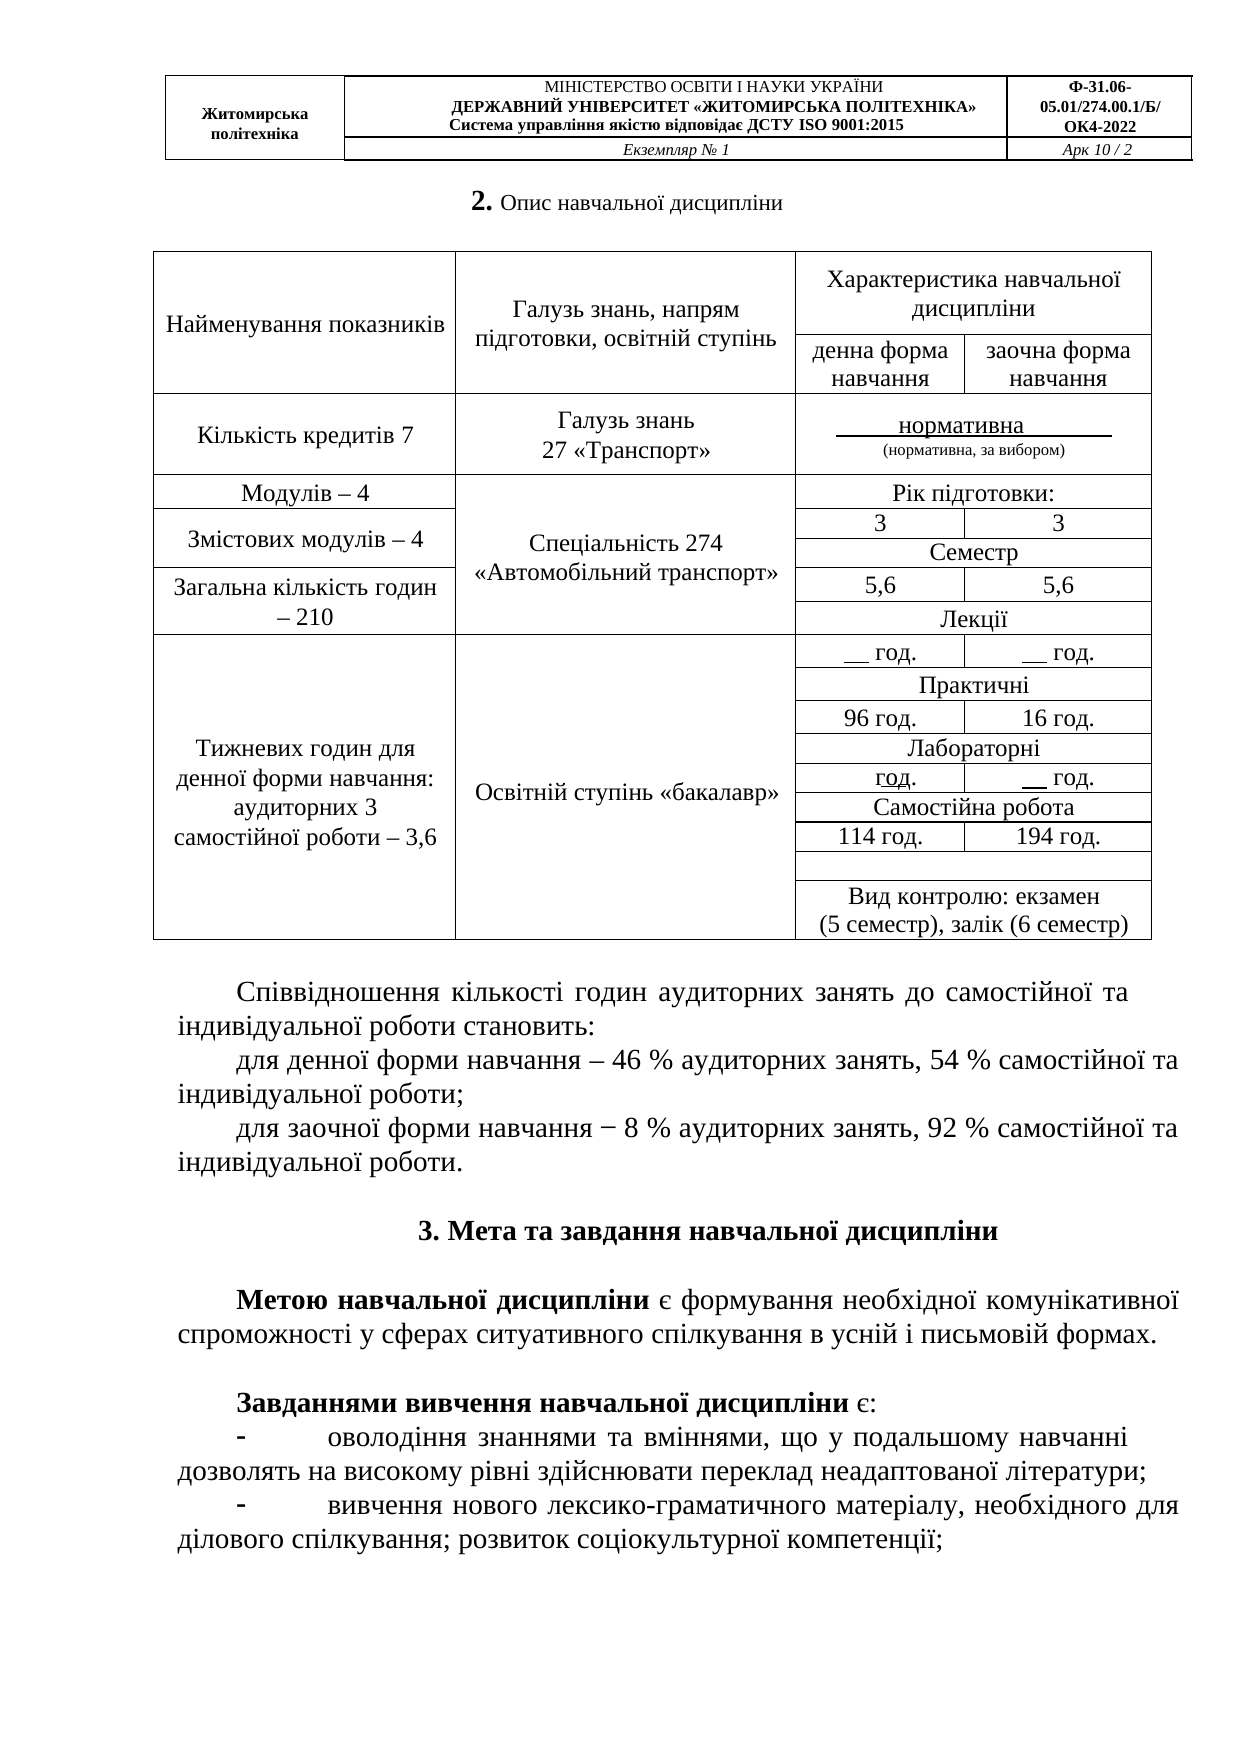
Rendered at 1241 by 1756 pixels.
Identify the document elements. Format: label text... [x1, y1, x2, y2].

table_cell 5,6 [965, 568, 1151, 601]
text для денної форми навчання – 46 % аудиторних занять, 54 % самостійної та індивідуальної роботи; [177, 1042, 1205, 1109]
table_cell 194 год. [965, 823, 1151, 851]
table_cell год. [796, 764, 964, 792]
table_cell Семестр [796, 539, 1151, 567]
table_header Найменування показників [154, 252, 455, 393]
table_cell Самостійна робота [796, 793, 1151, 821]
table_cell Загальна кількість годин – 210 [154, 568, 455, 634]
table_cell 3 [796, 509, 964, 537]
subtitle Завданнями вивчення навчальної дисципліни є: [236, 1385, 1205, 1418]
table_cell Спеціальність 274 «Автомобільний транспорт» [456, 475, 795, 634]
text для заочної форми навчання ̶ 8 % аудиторних занять, 92 % самостійної та індивідуальної роботи. [177, 1110, 1205, 1177]
table_cell Змістових модулів – 4 [154, 509, 455, 567]
table_cell Модулів – 4 [154, 475, 455, 508]
table_cell 5,6 [796, 568, 964, 601]
table_cell Лекції [796, 602, 1151, 634]
table_cell 114 год. [796, 823, 964, 851]
table_cell Тижневих годин для денної форми навчання: аудиторних 3 самостійної роботи – 3,6 [154, 635, 455, 939]
table_cell Кількість кредитів 7 [154, 394, 455, 474]
table_cell Галузь знань 27 «Транспорт» [456, 394, 795, 474]
table_cell Рік підготовки: [796, 475, 1151, 508]
table_cell Вид контролю: екзамен (5 семестр), залік (6 семестр) [796, 881, 1151, 939]
list оволодіння знаннями та вміннями, що у подальшому навчанні дозволять на високому рівні здійснювати переклад неадаптованої літератури; [177, 1419, 1181, 1487]
text Співвідношення кількості годин аудиторних занять до самостійної та індивідуальної роботи становить: [177, 974, 1205, 1042]
list вивчення нового лексико-граматичного матеріалу, необхідного для ділового спілкування; розвиток соціокультурної компетенції; [177, 1487, 1181, 1555]
table_header Галузь знань, напрям підготовки, освітній ступінь [456, 252, 795, 393]
text Метою навчальної дисципліни є формування необхідної комунікативної спроможності у сферах ситуативного спілкування в усній і письмовій формах. [177, 1282, 1205, 1349]
table_cell денна форма навчання [796, 335, 964, 393]
table_cell [796, 852, 1151, 880]
table_cell Практичні [796, 668, 1151, 700]
table_cell заочна форма навчання [965, 335, 1151, 393]
table_cell 3 [965, 509, 1151, 537]
subtitle Мета та завдання навчальної дисципліни [418, 1213, 1205, 1246]
table_cell Освітній ступінь «бакалавр» [456, 635, 795, 939]
table_header Характеристика навчальної дисципліни [796, 252, 1151, 334]
table_cell год. [796, 635, 964, 667]
table_cell 16 год. [965, 701, 1151, 733]
table_cell нормативна (нормативна, за вибором) [796, 394, 1151, 474]
table_cell год. [965, 635, 1151, 667]
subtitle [471, 183, 1205, 216]
table_cell 96 год. [796, 701, 964, 733]
table_cell год. [965, 764, 1151, 792]
table_cell Лабораторні [796, 734, 1151, 763]
